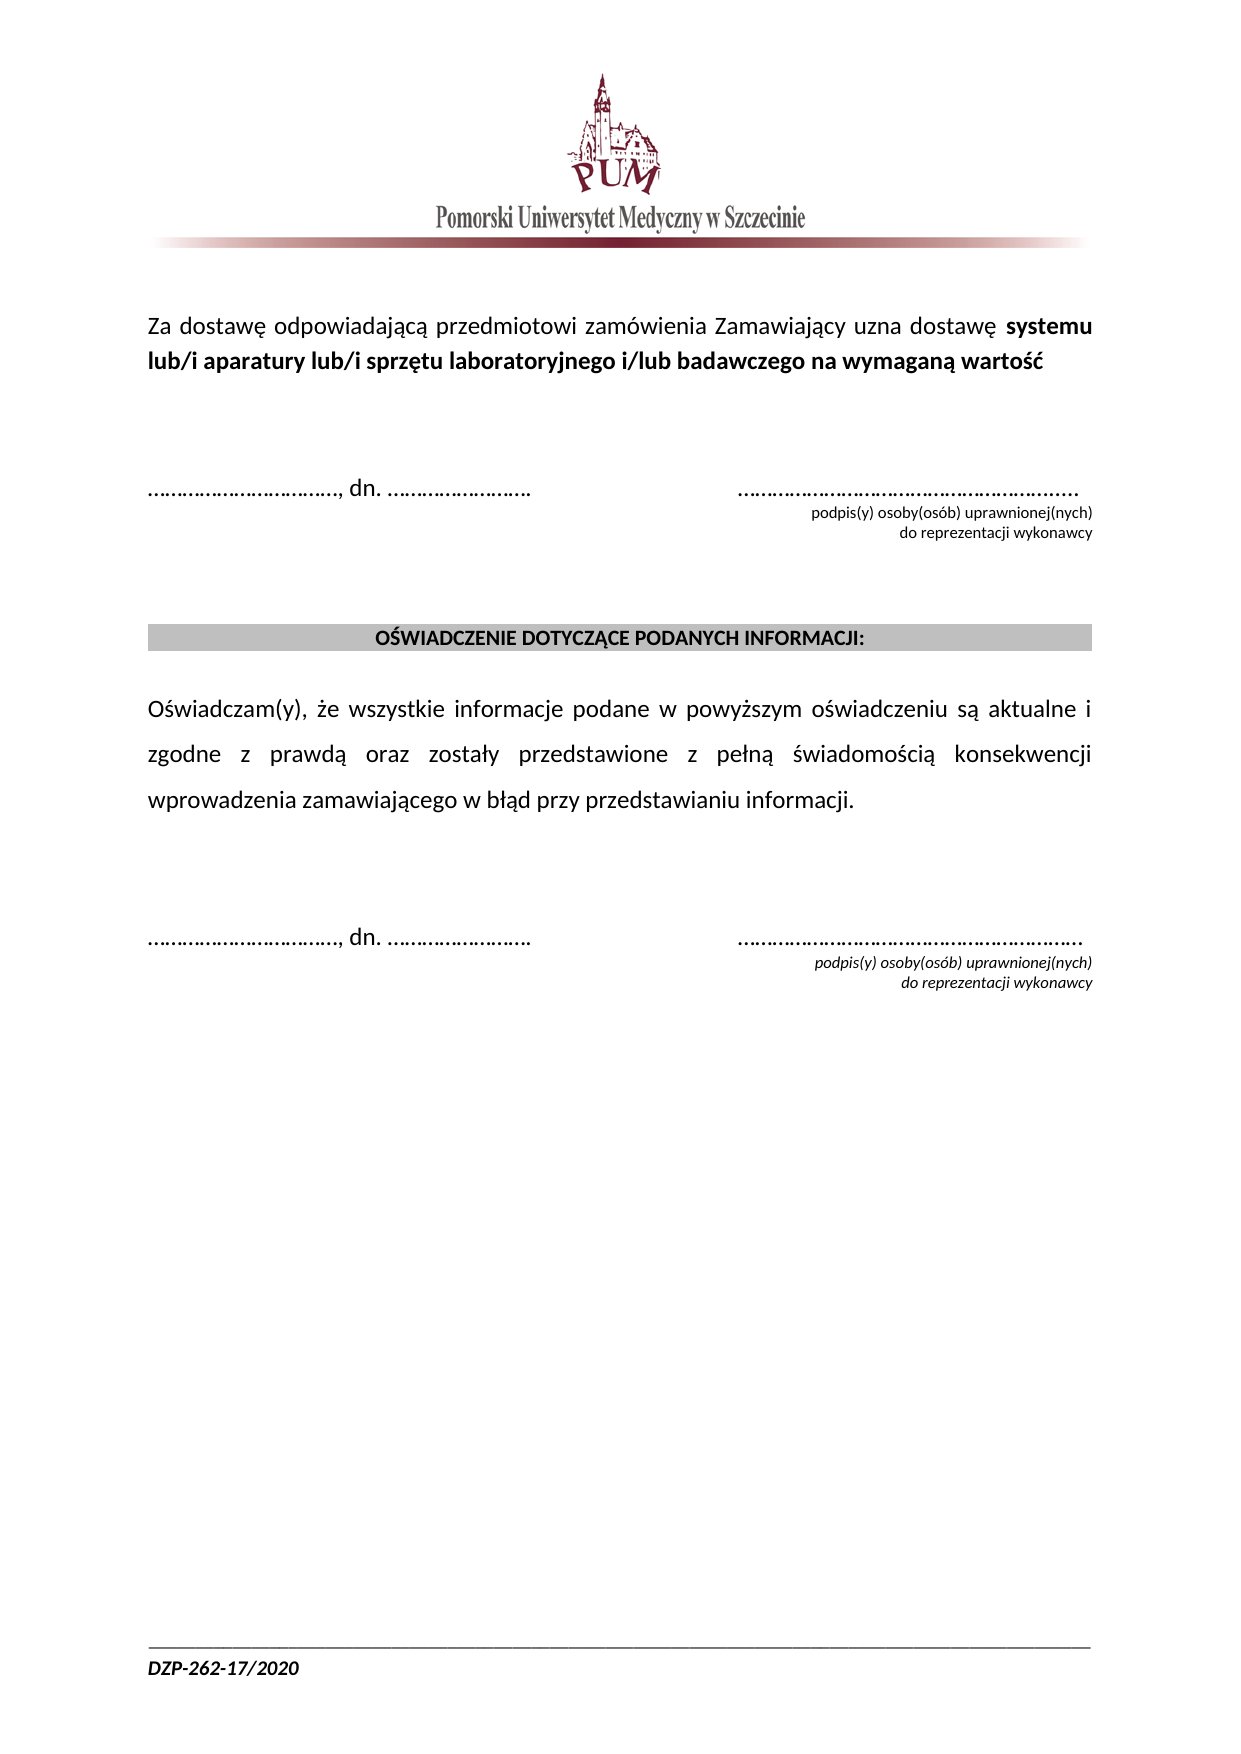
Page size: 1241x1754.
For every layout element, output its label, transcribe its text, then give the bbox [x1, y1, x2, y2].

text do reprezentacji wykonawcy [148, 972, 1092, 993]
text podpis(y) osoby(osób) uprawnionej(nych) [148, 952, 1092, 972]
text ……………………………, dn. ……………………. …………………………………………………… [148, 921, 1092, 952]
picture [147, 73, 1093, 248]
text OŚWIADCZENIE DOTYCZĄCE PODANYCH INFORMACJI: [148, 624, 1092, 651]
text ……………………………, dn. ……………………. ………………………………………………..... [148, 472, 1092, 502]
text podpis(y) osoby(osób) uprawnionej(nych) [148, 502, 1092, 523]
text Oświadczam(y), że wszystkie informacje podane w powyższym oświadczeniu są aktualne i zgodne z prawdą oraz zostały przedstawione z pełną świadomością konsekwencji wprowadzenia zamawiającego w błąd przy przedstawianiu informacji. [148, 693, 1092, 815]
text Za dostawę odpowiadającą przedmiotowi zamówienia Zamawiający uzna dostawę systemu lub/i aparatury lub/i sprzętu laboratoryjnego i/lub badawczego na wymaganą wartość [148, 310, 1092, 376]
text do reprezentacji wykonawcy [148, 523, 1092, 543]
